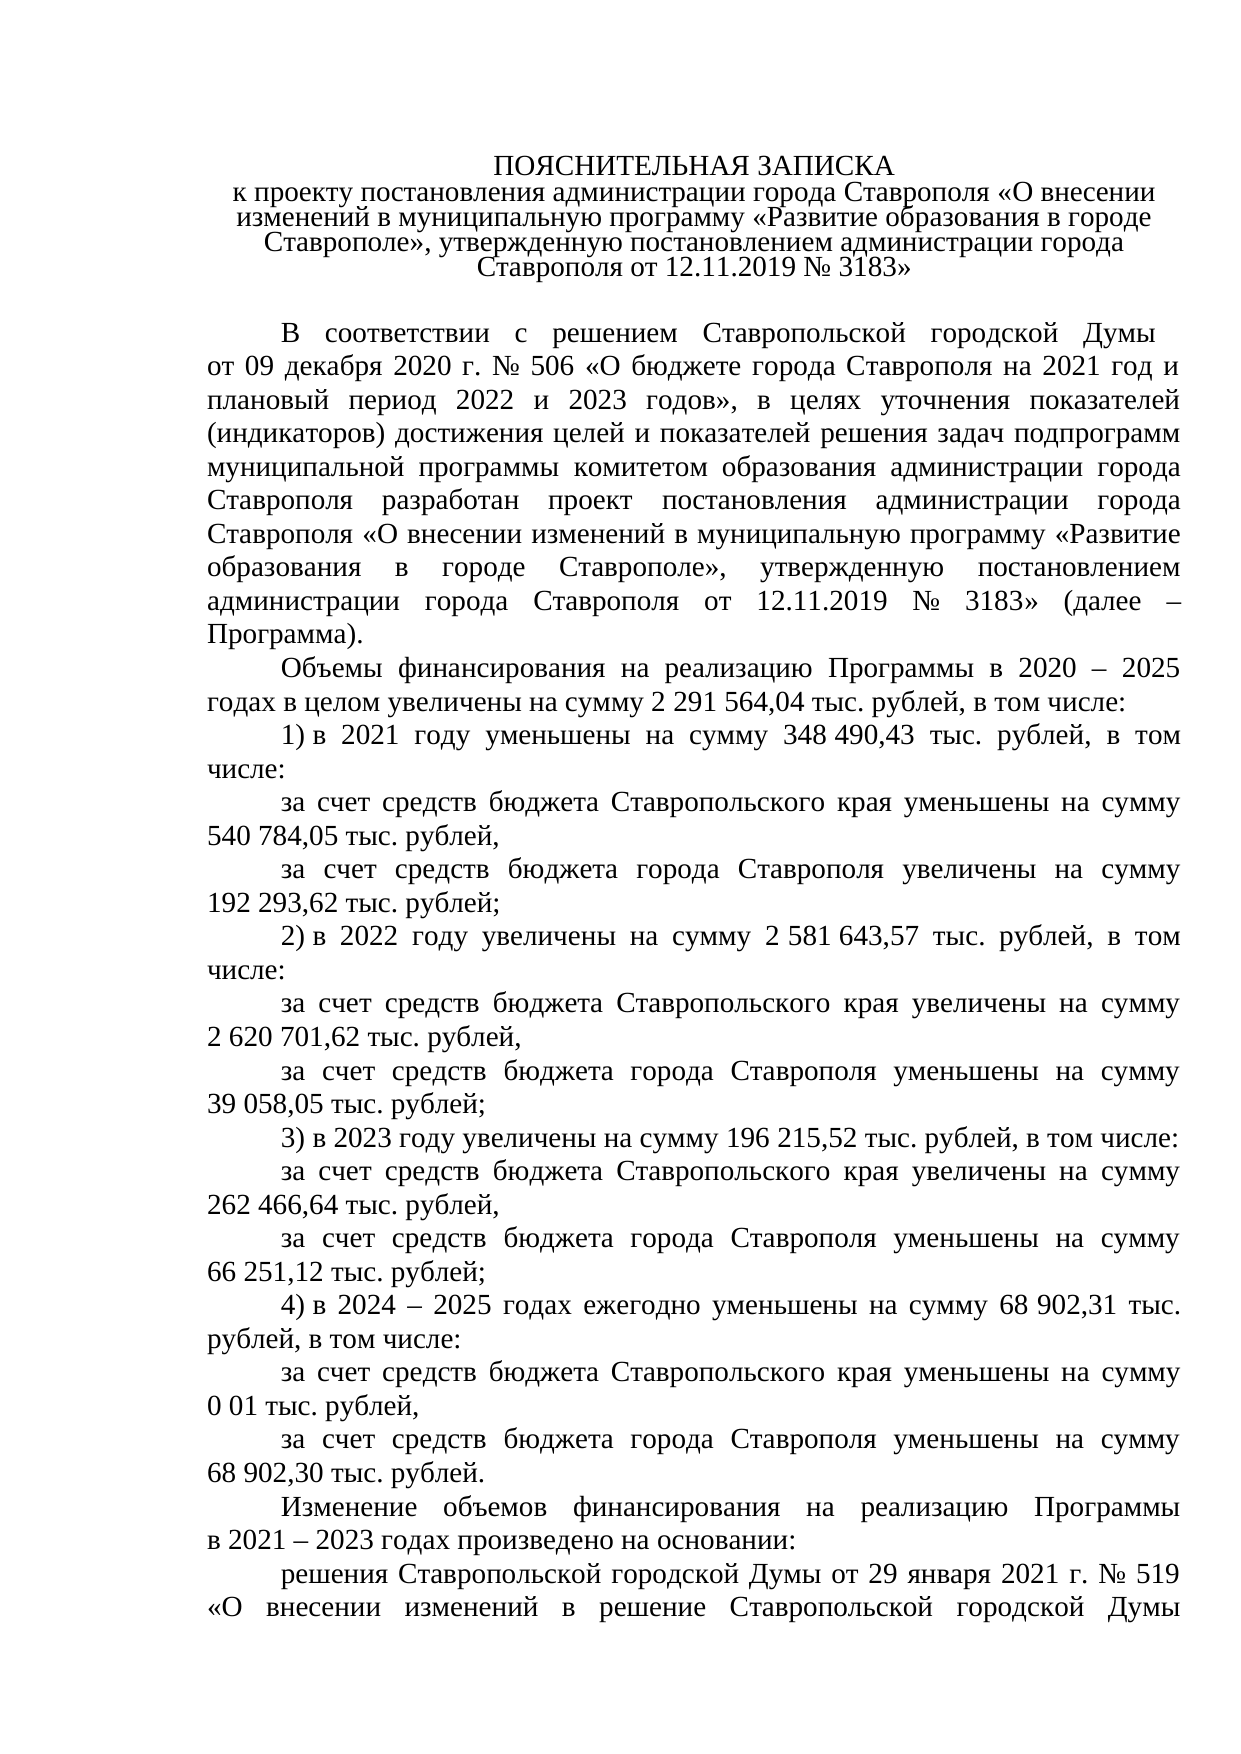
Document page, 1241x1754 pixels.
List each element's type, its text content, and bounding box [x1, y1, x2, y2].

text за счет средств бюджета Ставропольского края уменьшены на сумму 540 784,05 тыс. рублей, [207, 784, 1181, 851]
text за счет средств бюджета города Ставрополя уменьшены на сумму 68 902,30 тыс. рублей. [207, 1422, 1181, 1489]
text 1) в 2021 году уменьшены на сумму 348 490,43 тыс. рублей, в том числе: [207, 717, 1181, 784]
text за счет средств бюджета города Ставрополя уменьшены на сумму 66 251,12 тыс. рублей; [207, 1220, 1181, 1287]
text 3) в 2023 году увеличены на сумму 196 215,52 тыс. рублей, в том числе: [207, 1120, 1181, 1153]
text 2) в 2022 году увеличены на сумму 2 581 643,57 тыс. рублей, в том числе: [207, 918, 1181, 986]
text за счет средств бюджета города Ставрополя уменьшены на сумму 39 058,05 тыс. рублей; [207, 1053, 1181, 1120]
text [207, 1556, 1181, 1623]
text за счет средств бюджета Ставропольского края увеличены на сумму 262 466,64 тыс. рублей, [207, 1153, 1181, 1220]
text за счет средств бюджета Ставропольского края увеличены на сумму 2 620 701,62 тыс. рублей, [207, 986, 1181, 1053]
text к проекту постановления администрации города Ставрополя «О внесении изменений в муниципальную программу «Развитие образования в городе Ставрополе», утвержденную постановлением администрации города Ставрополя от 12.11.2019 № 3183» [207, 181, 1181, 281]
text 4) в 2024 – 2025 годах ежегодно уменьшены на сумму 68 902,31 тыс. рублей, в том числе: [207, 1287, 1181, 1354]
text ПОЯСНИТЕЛЬНАЯ ЗАПИСКА [207, 148, 1181, 181]
text за счет средств бюджета города Ставрополя увеличены на сумму 192 293,62 тыс. рублей; [207, 851, 1181, 918]
text за счет средств бюджета Ставропольского края уменьшены на сумму 0 01 тыс. рублей, [207, 1354, 1181, 1422]
text В соответствии с решением Ставропольской городской Думы от 09 декабря 2020 г. № 506 «О бюджете города Ставрополя на 2021 год и плановый период 2022 и 2023 годов», в целях уточнения показателей (индикаторов) достижения целей и показателей решения задач подпрограмм муниципальной программы комитетом образования администрации города Ставрополя разработан проект постановления администрации города Ставрополя «О внесении изменений в муниципальную программу «Развитие образования в городе Ставрополе», утвержденную постановлением администрации города Ставрополя от 12.11.2019 № 3183» (далее – Программа). [207, 315, 1181, 650]
text Изменение объемов финансирования на реализацию Программы в 2021 – 2023 годах произведено на основании: [207, 1489, 1181, 1556]
text Объемы финансирования на реализацию Программы в 2020 – 2025 годах в целом увеличены на сумму 2 291 564,04 тыс. рублей, в том числе: [207, 650, 1181, 717]
